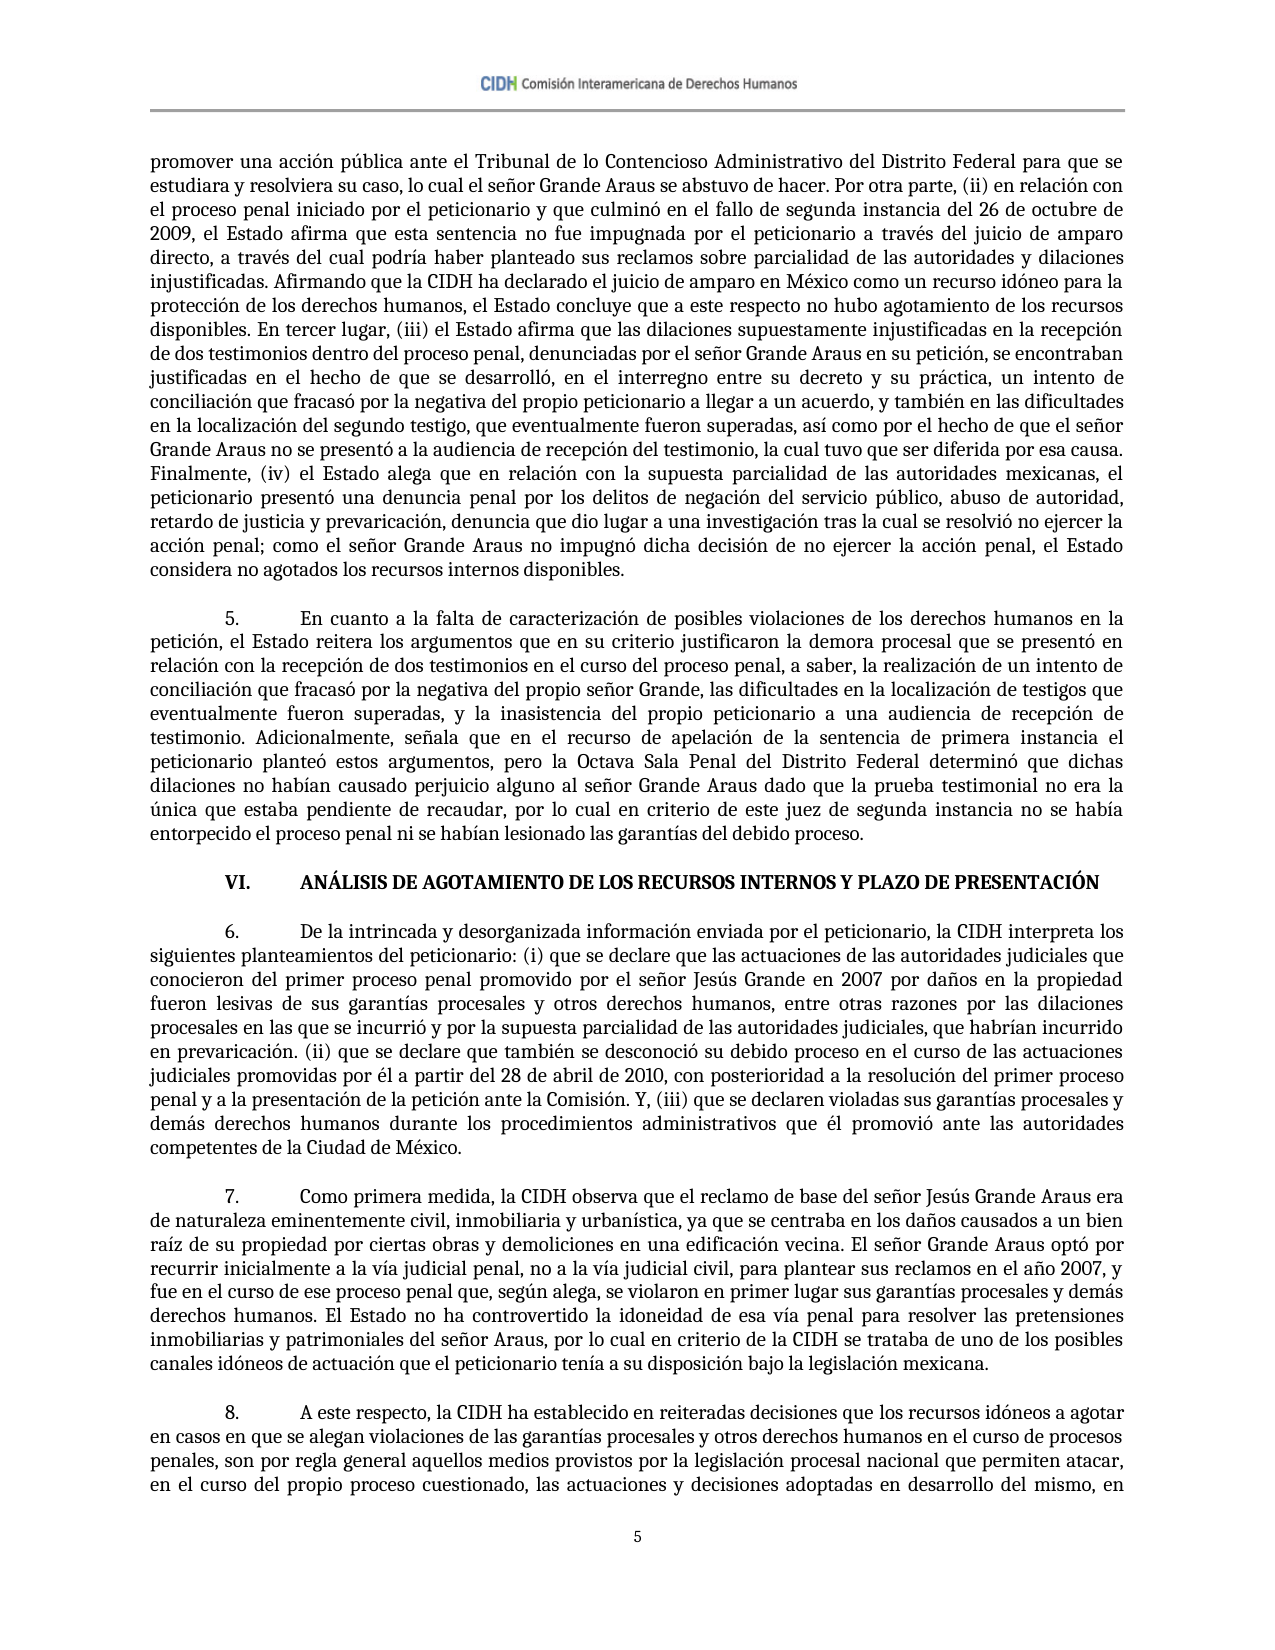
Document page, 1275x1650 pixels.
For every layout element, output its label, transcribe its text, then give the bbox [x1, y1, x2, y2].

picture [475, 75, 800, 93]
text VI. ANÁLISIS DE AGOTAMIENTO DE LOS RECURSOS INTERNOS Y PLAZO DE PRESENTACIÓN [150, 871, 1125, 895]
text 7. Como primera medida, la CIDH observa que el reclamo de base del señor Jesús Grande Araus era de naturaleza eminentemente civil, inmobiliaria y urbanística, ya que se centraba en los daños causados a un bien raíz de su propiedad por ciertas obras y demoliciones en una edificación vecina. El señor Grande Araus optó por recurrir inicialmente a la vía judicial penal, no a la vía judicial civil, para plantear sus reclamos en el año 2007, y fue en el curso de ese proceso penal que, según alega, se violaron en primer lugar sus garantías procesales y demás derechos humanos. El Estado no ha controvertido la idoneidad de esa vía penal para resolver las pretensiones inmobiliarias y patrimoniales del señor Araus, por lo cual en criterio de la CIDH se trataba de uno de los posibles canales idóneos de actuación que el peticionario tenía a su disposición bajo la legislación mexicana. [150, 1184, 1125, 1376]
text 6. De la intrincada y desorganizada información enviada por el peticionario, la CIDH interpreta los siguientes planteamientos del peticionario: (i) que se declare que las actuaciones de las autoridades judiciales que conocieron del primer proceso penal promovido por el señor Jesús Grande en 2007 por daños en la propiedad fueron lesivas de sus garantías procesales y otros derechos humanos, entre otras razones por las dilaciones procesales en las que se incurrió y por la supuesta parcialidad de las autoridades judiciales, que habrían incurrido en prevaricación. (ii) que se declare que también se desconoció su debido proceso en el curso de las actuaciones judiciales promovidas por él a partir del 28 de abril de 2010, con posterioridad a la resolución del primer proceso penal y a la presentación de la petición ante la Comisión. Y, (iii) que se declaren violadas sus garantías procesales y demás derechos humanos durante los procedimientos administrativos que él promovió ante las autoridades competentes de la Ciudad de México. [150, 920, 1125, 1159]
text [150, 1401, 1125, 1497]
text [150, 150, 1125, 581]
text 5. En cuanto a la falta de caracterización de posibles violaciones de los derechos humanos en la petición, el Estado reitera los argumentos que en su criterio justificaron la demora procesal que se presentó en relación con la recepción de dos testimonios en el curso del proceso penal, a saber, la realización de un intento de conciliación que fracasó por la negativa del propio señor Grande, las dificultades en la localización de testigos que eventualmente fueron superadas, y la inasistencia del propio peticionario a una audiencia de recepción de testimonio. Adicionalmente, señala que en el recurso de apelación de la sentencia de primera instancia el peticionario planteó estos argumentos, pero la Octava Sala Penal del Distrito Federal determinó que dichas dilaciones no habían causado perjuicio alguno al señor Grande Araus dado que la prueba testimonial no era la única que estaba pendiente de recaudar, por lo cual en criterio de este juez de segunda instancia no se había entorpecido el proceso penal ni se habían lesionado las garantías del debido proceso. [150, 606, 1125, 846]
